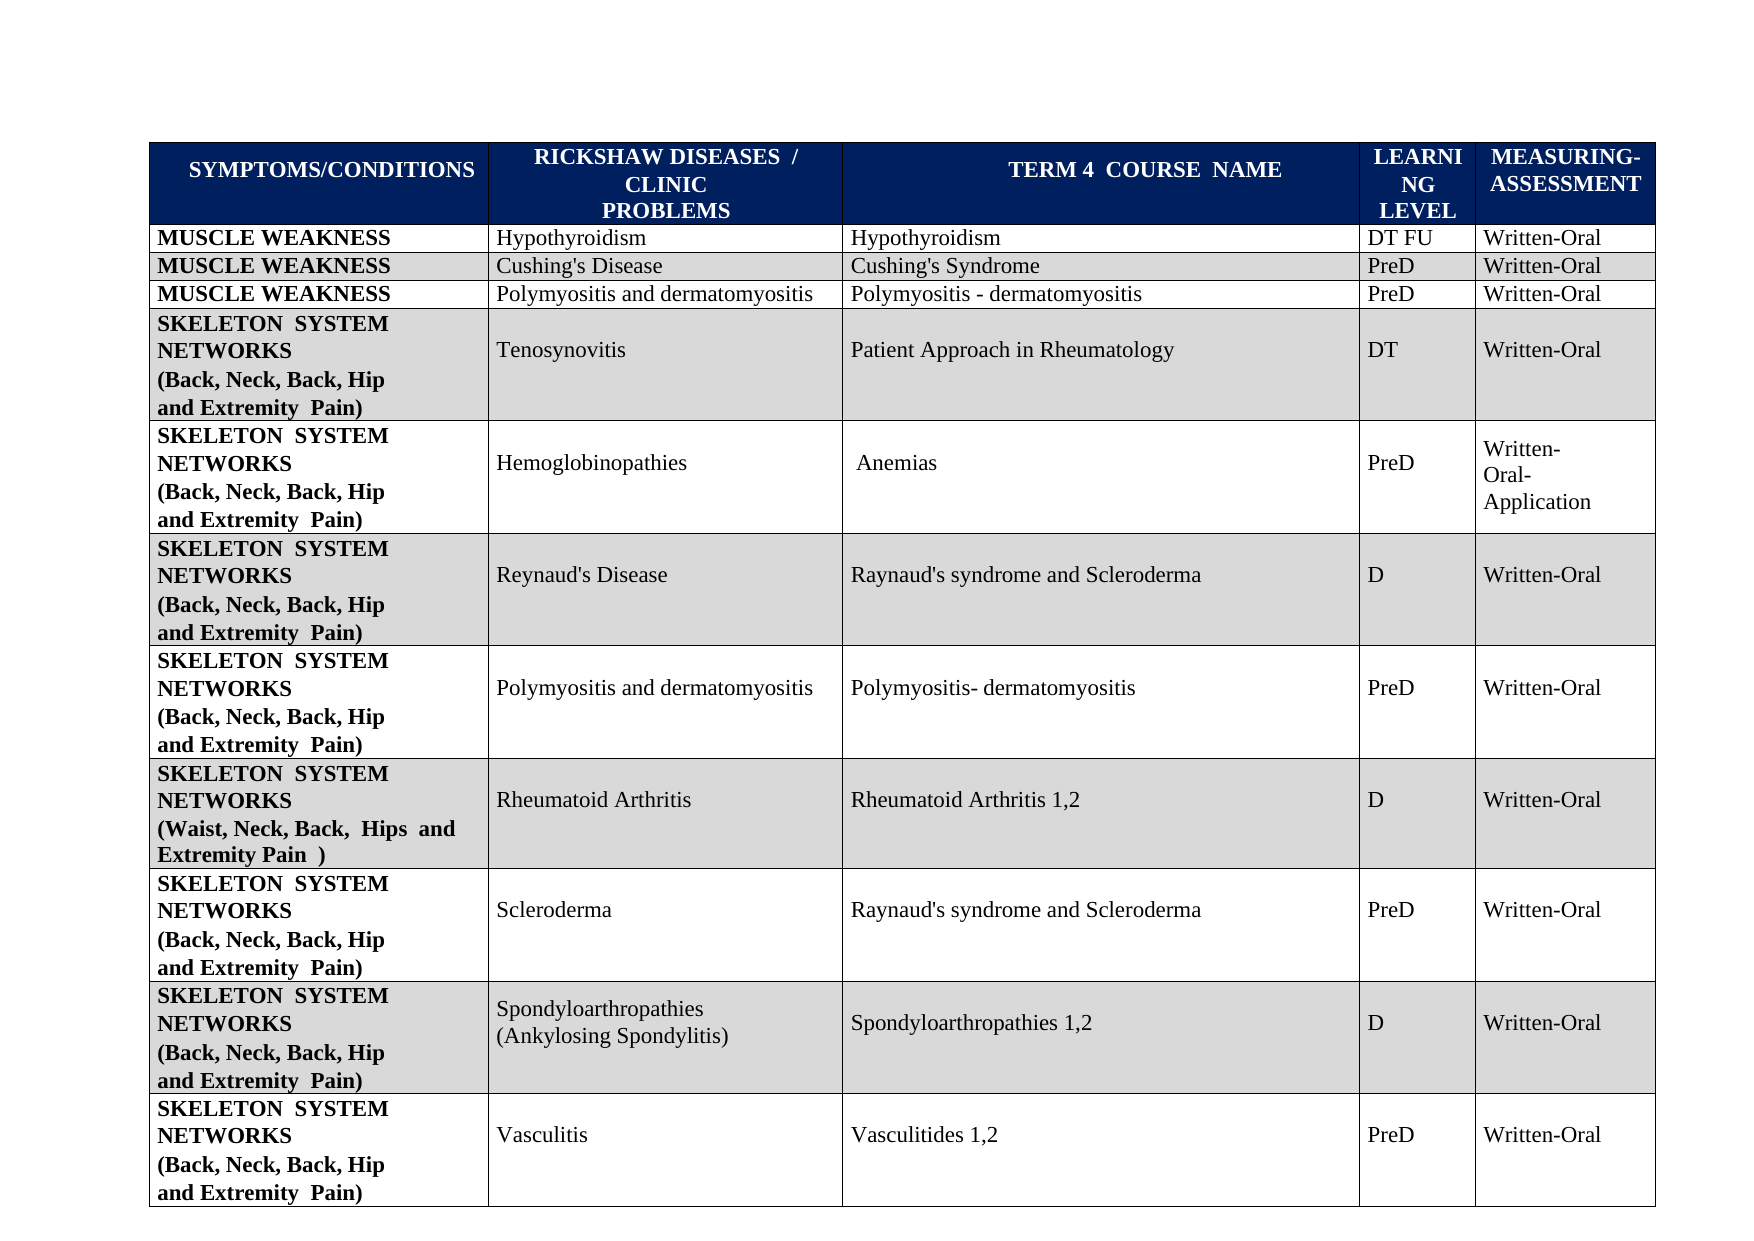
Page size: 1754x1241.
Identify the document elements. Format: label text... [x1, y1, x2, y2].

table_cell Raynaud's syndrome and Scleroderma [843, 869, 1359, 981]
table_cell PreD [1360, 421, 1475, 533]
table_cell Written-Oral [1476, 281, 1655, 308]
table_cell SKELETON SYSTEM NETWORKS (Waist, Neck, Back, Hips and Extremity Pain ) [150, 759, 488, 868]
table_cell MUSCLE WEAKNESS [150, 253, 488, 280]
table_cell PreD [1360, 646, 1475, 758]
table_cell SKELETON SYSTEM NETWORKS (Back, Neck, Back, Hip and Extremity Pain) [150, 534, 488, 645]
table_cell PreD [1360, 1094, 1475, 1206]
table_cell Cushing's Disease [489, 253, 842, 280]
table_cell Tenosynovitis [489, 309, 842, 420]
table_header SYMPTOMS/CONDITIONS [150, 143, 488, 224]
table_cell Written-Oral [1476, 982, 1655, 1093]
table_cell Spondyloarthropathies 1,2 [843, 982, 1359, 1093]
table_cell Written-Oral [1476, 253, 1655, 280]
table_cell SKELETON SYSTEM NETWORKS (Back, Neck, Back, Hip and Extremity Pain) [150, 1094, 488, 1206]
table_cell Written-Oral [1476, 1094, 1655, 1206]
table_cell Reynaud's Disease [489, 534, 842, 645]
table_cell Scleroderma [489, 869, 842, 981]
table_cell SKELETON SYSTEM NETWORKS (Back, Neck, Back, Hip and Extremity Pain) [150, 646, 488, 758]
table_cell Raynaud's syndrome and Scleroderma [843, 534, 1359, 645]
table_cell Hypothyroidism [489, 225, 842, 252]
table_cell Written-Oral [1476, 869, 1655, 981]
table_cell Polymyositis - dermatomyositis [843, 281, 1359, 308]
table_cell Rheumatoid Arthritis 1,2 [843, 759, 1359, 868]
table_cell Anemias [843, 421, 1359, 533]
table_cell SKELETON SYSTEM NETWORKS (Back, Neck, Back, Hip and Extremity Pain) [150, 309, 488, 420]
table_cell Written-Oral [1476, 534, 1655, 645]
table_header RICKSHAW DISEASES / CLINIC PROBLEMS [489, 143, 842, 224]
table_cell PreD [1360, 281, 1475, 308]
table_cell Polymyositis- dermatomyositis [843, 646, 1359, 758]
table_cell Polymyositis and dermatomyositis [489, 646, 842, 758]
table_cell Polymyositis and dermatomyositis [489, 281, 842, 308]
table_cell Written-Oral [1476, 225, 1655, 252]
table_cell Hemoglobinopathies [489, 421, 842, 533]
table_header MEASURING- ASSESSMENT [1476, 143, 1655, 224]
table_cell Written-Oral [1476, 646, 1655, 758]
table_cell Written-Oral [1476, 309, 1655, 420]
table_cell DT [1360, 309, 1475, 420]
table_cell MUSCLE WEAKNESS [150, 281, 488, 308]
table_cell Hypothyroidism [843, 225, 1359, 252]
table_cell Rheumatoid Arthritis [489, 759, 842, 868]
table_cell Vasculitis [489, 1094, 842, 1206]
table_cell PreD [1360, 869, 1475, 981]
table_cell DT FU [1360, 225, 1475, 252]
table_cell D [1360, 759, 1475, 868]
table_cell SKELETON SYSTEM NETWORKS (Back, Neck, Back, Hip and Extremity Pain) [150, 869, 488, 981]
table_cell Written-Oral [1476, 759, 1655, 868]
table_cell Spondyloarthropathies (Ankylosing Spondylitis) [489, 982, 842, 1093]
table_header TERM 4 COURSE NAME [843, 143, 1359, 224]
table_cell D [1360, 982, 1475, 1093]
table_cell PreD [1360, 253, 1475, 280]
table_cell SKELETON SYSTEM NETWORKS (Back, Neck, Back, Hip and Extremity Pain) [150, 982, 488, 1093]
table_cell SKELETON SYSTEM NETWORKS (Back, Neck, Back, Hip and Extremity Pain) [150, 421, 488, 533]
table_cell Patient Approach in Rheumatology [843, 309, 1359, 420]
table_cell Vasculitides 1,2 [843, 1094, 1359, 1206]
table_cell D [1360, 534, 1475, 645]
table_cell MUSCLE WEAKNESS [150, 225, 488, 252]
table_header LEARNING LEVEL [1360, 143, 1475, 224]
table_cell Cushing's Syndrome [843, 253, 1359, 280]
table_cell Written-Oral- Application [1476, 421, 1655, 533]
